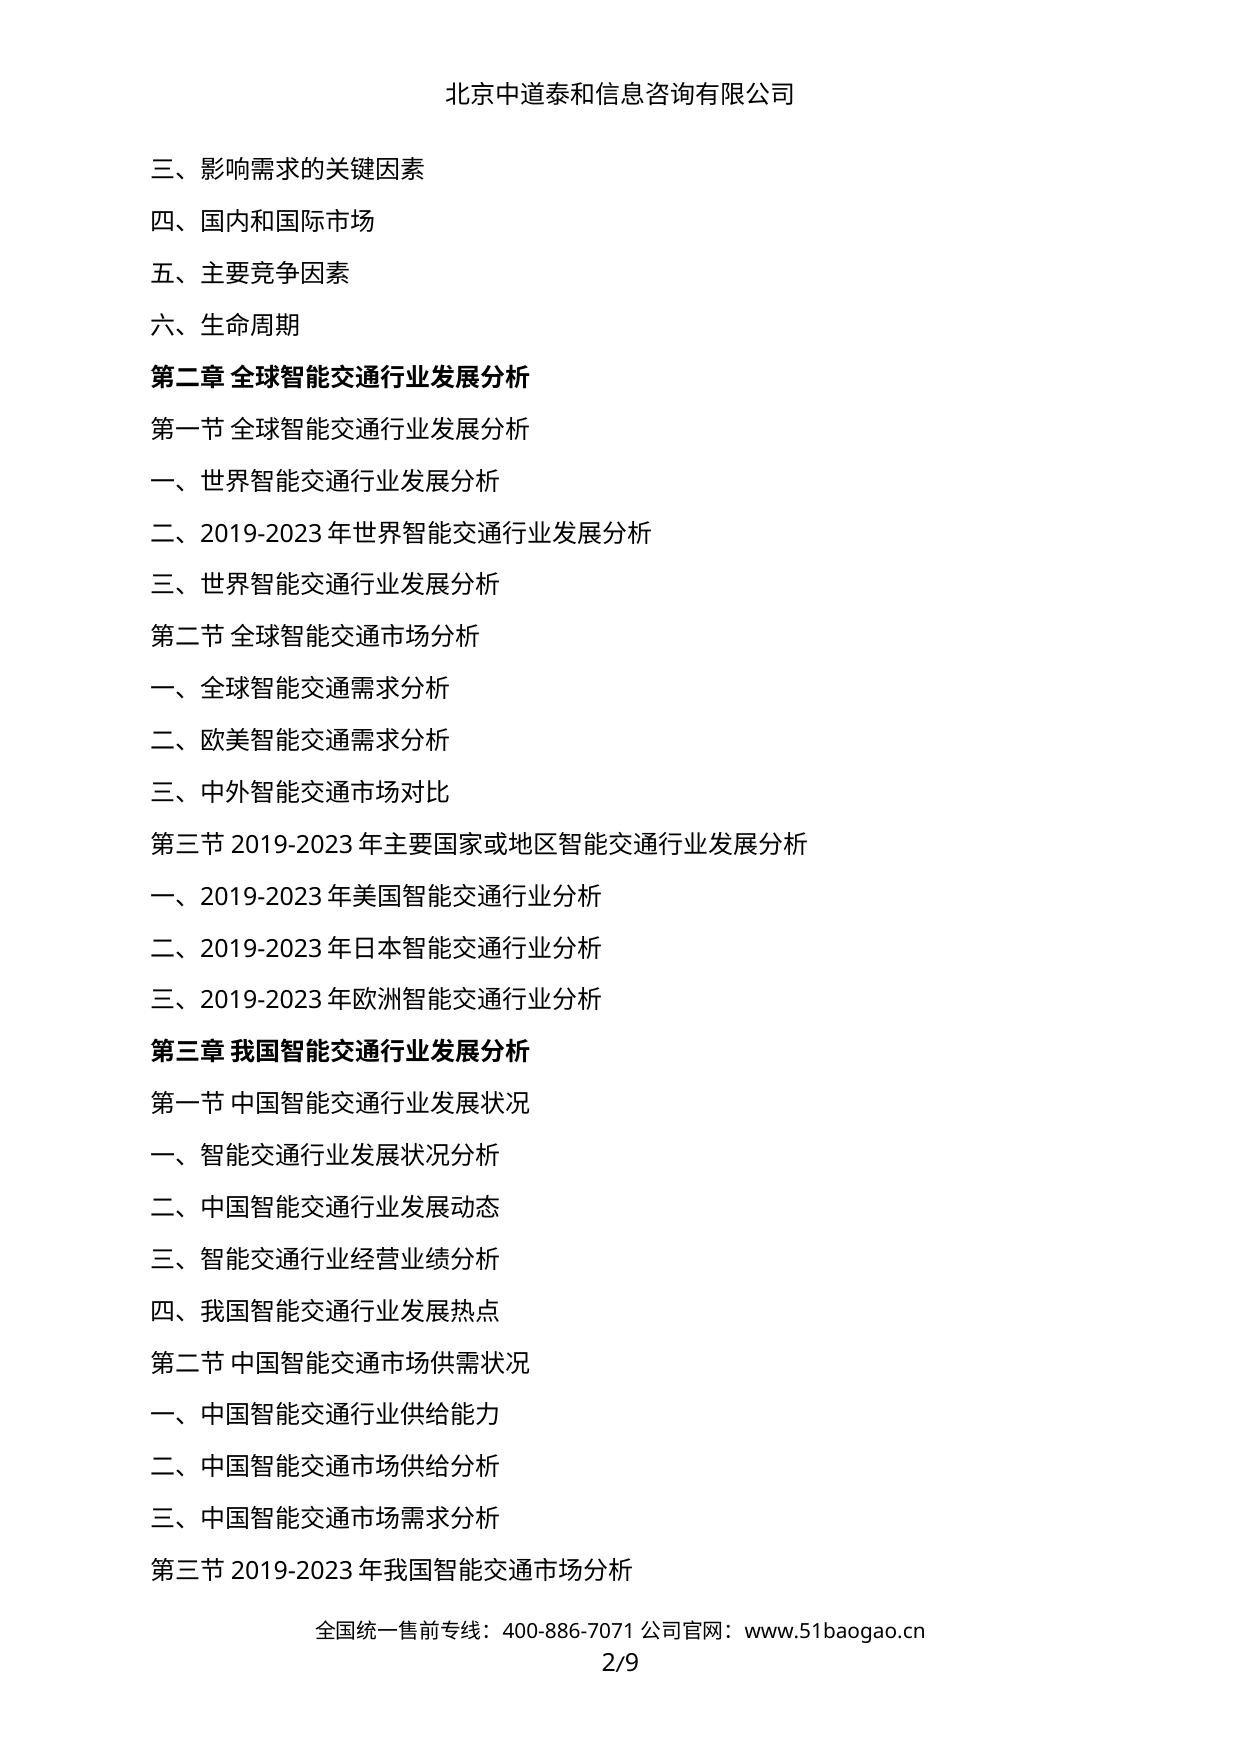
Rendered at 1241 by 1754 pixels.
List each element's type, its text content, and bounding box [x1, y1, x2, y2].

text 二、中国智能交通市场供给分析 [150, 1447, 1090, 1483]
text 第二章 全球智能交通行业发展分析 [150, 357, 1090, 394]
text 三、影响需求的关键因素 [150, 150, 1090, 186]
text 三、中国智能交通市场需求分析 [150, 1499, 1090, 1535]
text 一、中国智能交通行业供给能力 [150, 1395, 1090, 1431]
text 二、欧美智能交通需求分析 [150, 721, 1090, 757]
text 三、智能交通行业经营业绩分析 [150, 1239, 1090, 1276]
text 二、2019-2023年世界智能交通行业发展分析 [150, 513, 1090, 549]
text 第三节 2019-2023年我国智能交通市场分析 [150, 1551, 1090, 1587]
text 二、中国智能交通行业发展动态 [150, 1187, 1090, 1224]
text 第二节 全球智能交通市场分析 [150, 617, 1090, 653]
text 第三章 我国智能交通行业发展分析 [150, 1032, 1090, 1068]
text 四、国内和国际市场 [150, 202, 1090, 238]
text 第一节 全球智能交通行业发展分析 [150, 409, 1090, 446]
text 三、中外智能交通市场对比 [150, 772, 1090, 809]
text 三、世界智能交通行业发展分析 [150, 565, 1090, 601]
text 一、世界智能交通行业发展分析 [150, 461, 1090, 497]
text 第三节 2019-2023年主要国家或地区智能交通行业发展分析 [150, 824, 1090, 861]
text 第一节 中国智能交通行业发展状况 [150, 1084, 1090, 1120]
text 四、我国智能交通行业发展热点 [150, 1291, 1090, 1327]
text 一、全球智能交通需求分析 [150, 669, 1090, 705]
text 三、2019-2023年欧洲智能交通行业分析 [150, 980, 1090, 1016]
text 六、生命周期 [150, 306, 1090, 342]
text 第二节 中国智能交通市场供需状况 [150, 1343, 1090, 1379]
text 五、主要竞争因素 [150, 254, 1090, 290]
text 一、2019-2023年美国智能交通行业分析 [150, 876, 1090, 912]
text 二、2019-2023年日本智能交通行业分析 [150, 928, 1090, 964]
text 一、智能交通行业发展状况分析 [150, 1136, 1090, 1172]
